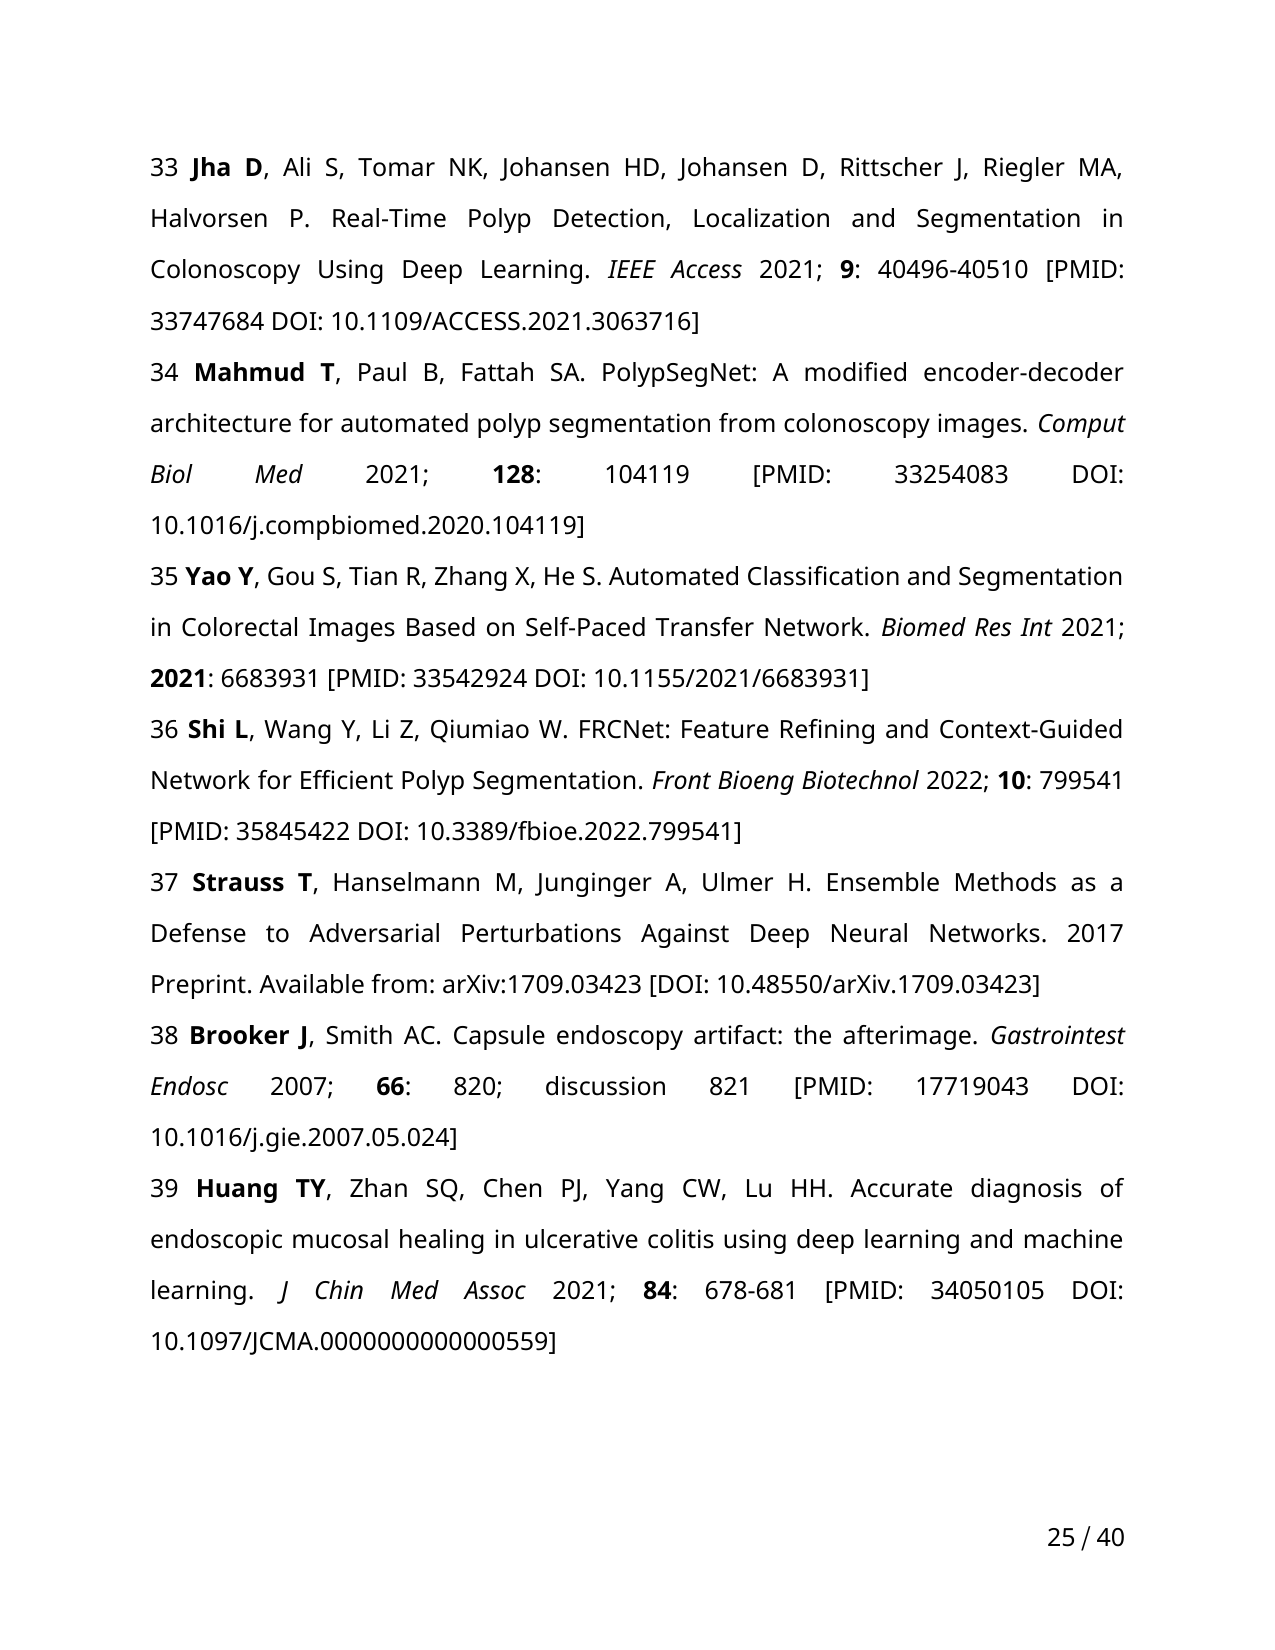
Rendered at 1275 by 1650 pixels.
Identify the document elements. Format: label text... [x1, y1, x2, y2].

text 35 Yao Y, Gou S, Tian R, Zhang X, He S. Automated Classification and Segmentation in Colorectal Images Based on Self-Paced Transfer Network. Biomed Res Int 2021; 2021: 6683931 [PMID: 33542924 DOI: 10.1155/2021/6683931] [150, 558, 1125, 694]
text 34 Mahmud T, Paul B, Fattah SA. PolypSegNet: A modified encoder-decoder architecture for automated polyp segmentation from colonoscopy images. Comput Biol Med 2021; 128: 104119 [PMID: 33254083 DOI: 10.1016/j.compbiomed.2020.104119] [150, 354, 1125, 541]
text 38 Brooker J, Smith AC. Capsule endoscopy artifact: the afterimage. Gastrointest Endosc 2007; 66: 820; discussion 821 [PMID: 17719043 DOI: 10.1016/j.gie.2007.05.024] [150, 1018, 1125, 1154]
text 33 Jha D, Ali S, Tomar NK, Johansen HD, Johansen D, Rittscher J, Riegler MA, Halvorsen P. Real-Time Polyp Detection, Localization and Segmentation in Colonoscopy Using Deep Learning. IEEE Access 2021; 9: 40496-40510 [PMID: 33747684 DOI: 10.1109/ACCESS.2021.3063716] [150, 150, 1125, 337]
text 36 Shi L, Wang Y, Li Z, Qiumiao W. FRCNet: Feature Refining and Context-Guided Network for Efficient Polyp Segmentation. Front Bioeng Biotechnol 2022; 10: 799541 [PMID: 35845422 DOI: 10.3389/fbioe.2022.799541] [150, 711, 1125, 848]
text 37 Strauss T, Hanselmann M, Junginger A, Ulmer H. Ensemble Methods as a Defense to Adversarial Perturbations Against Deep Neural Networks. 2017 Preprint. Available from: arXiv:1709.03423 [DOI: 10.48550/arXiv.1709.03423] [150, 864, 1125, 1001]
text 39 Huang TY, Zhan SQ, Chen PJ, Yang CW, Lu HH. Accurate diagnosis of endoscopic mucosal healing in ulcerative colitis using deep learning and machine learning. J Chin Med Assoc 2021; 84: 678-681 [PMID: 34050105 DOI: 10.1097/JCMA.0000000000000559] [150, 1171, 1125, 1358]
